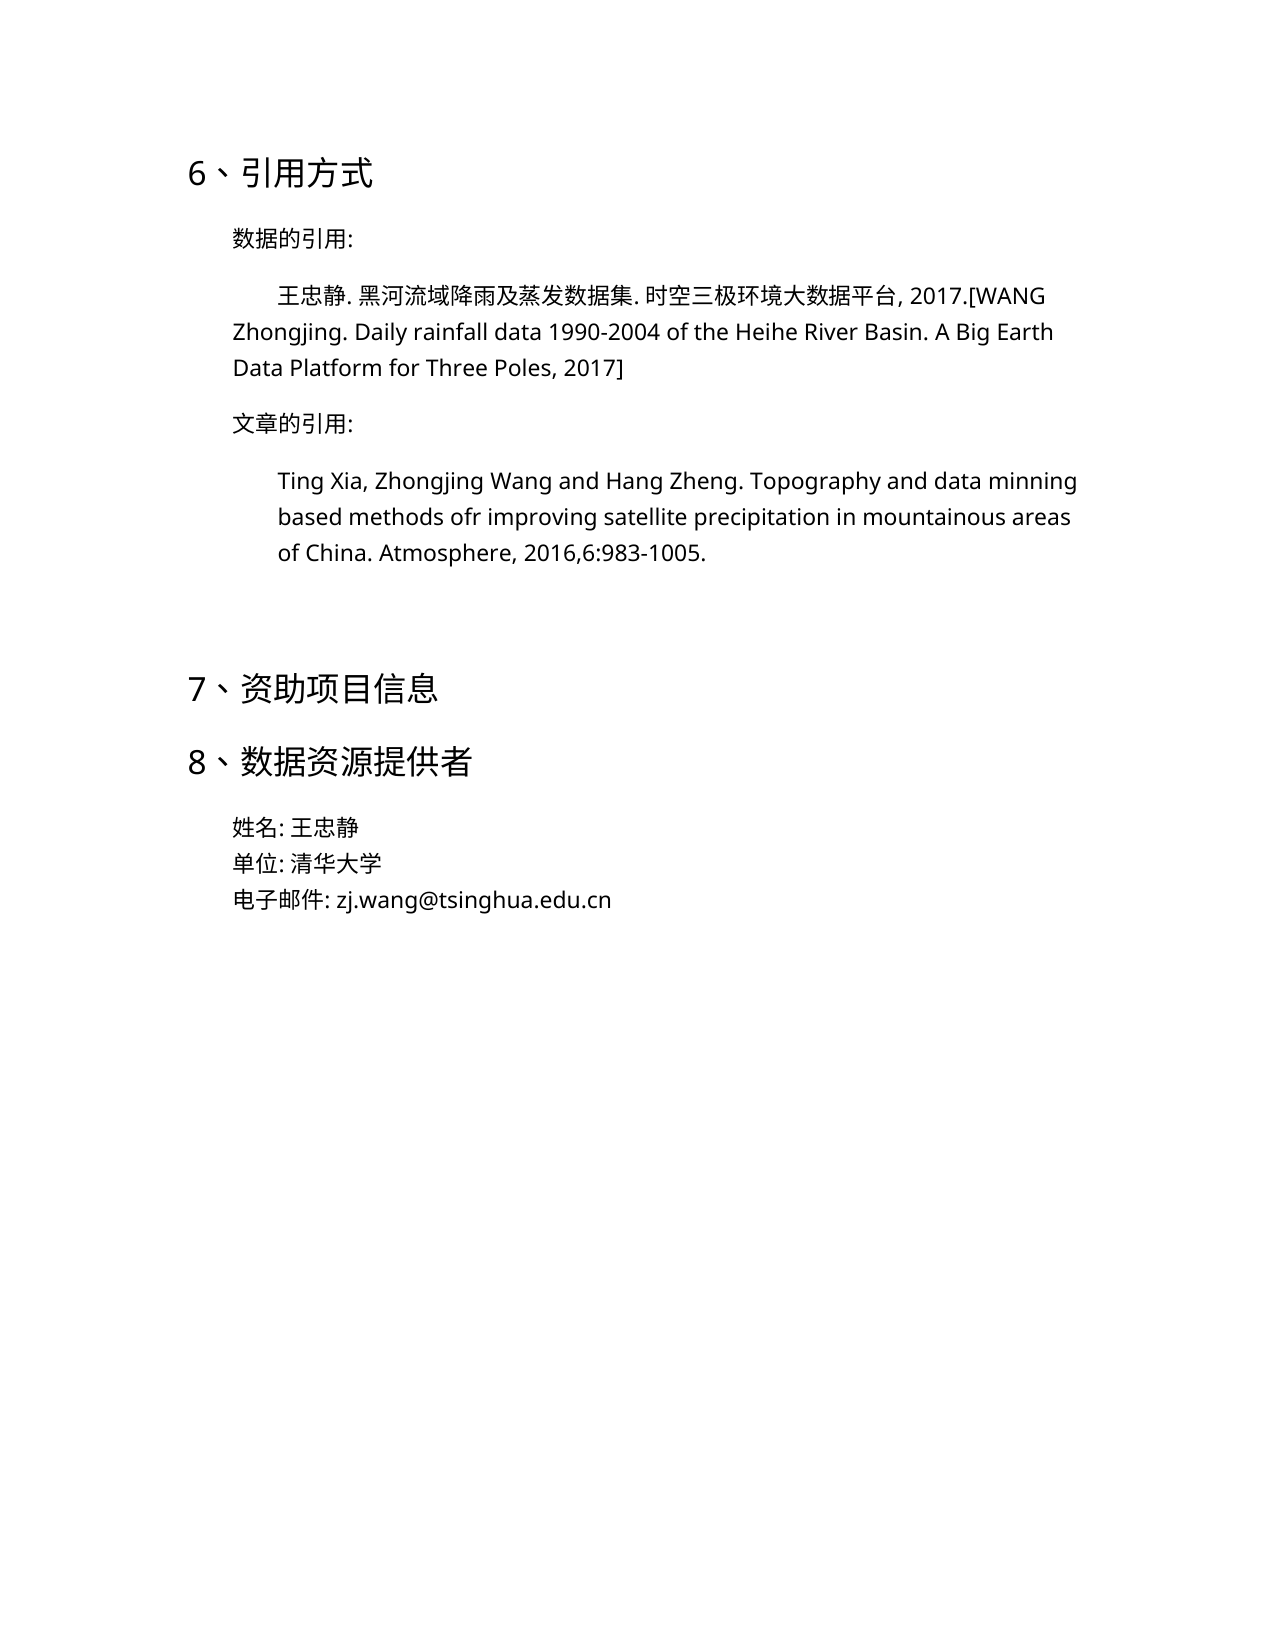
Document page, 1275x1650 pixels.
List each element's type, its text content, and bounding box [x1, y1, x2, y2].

text 7、资助项目信息 [187, 666, 1087, 711]
text 文章的引用: [232, 408, 1087, 440]
text 数据的引用: [232, 223, 1087, 254]
text 姓名: 王忠静 单位: 清华大学 电子邮件: zj.wang@tsinghua.edu.cn [232, 812, 1087, 987]
text 王忠静. 黑河流域降雨及蒸发数据集. 时空三极环境大数据平台, 2017.[WANG Zhongjing. Daily rainfall data 1990-2004 of the Heihe River Basin. A Big Earth Data Platform for Three Poles, 2017] [232, 280, 1087, 383]
text Ting Xia, Zhongjing Wang and Hang Zheng. Topography and data minning based methods ofr improving satellite precipitation in mountainous areas of China. Atmosphere, 2016,6:983-1005. [277, 465, 1087, 640]
text 8、数据资源提供者 [187, 739, 1087, 784]
text 6、引用方式 [187, 150, 1087, 195]
